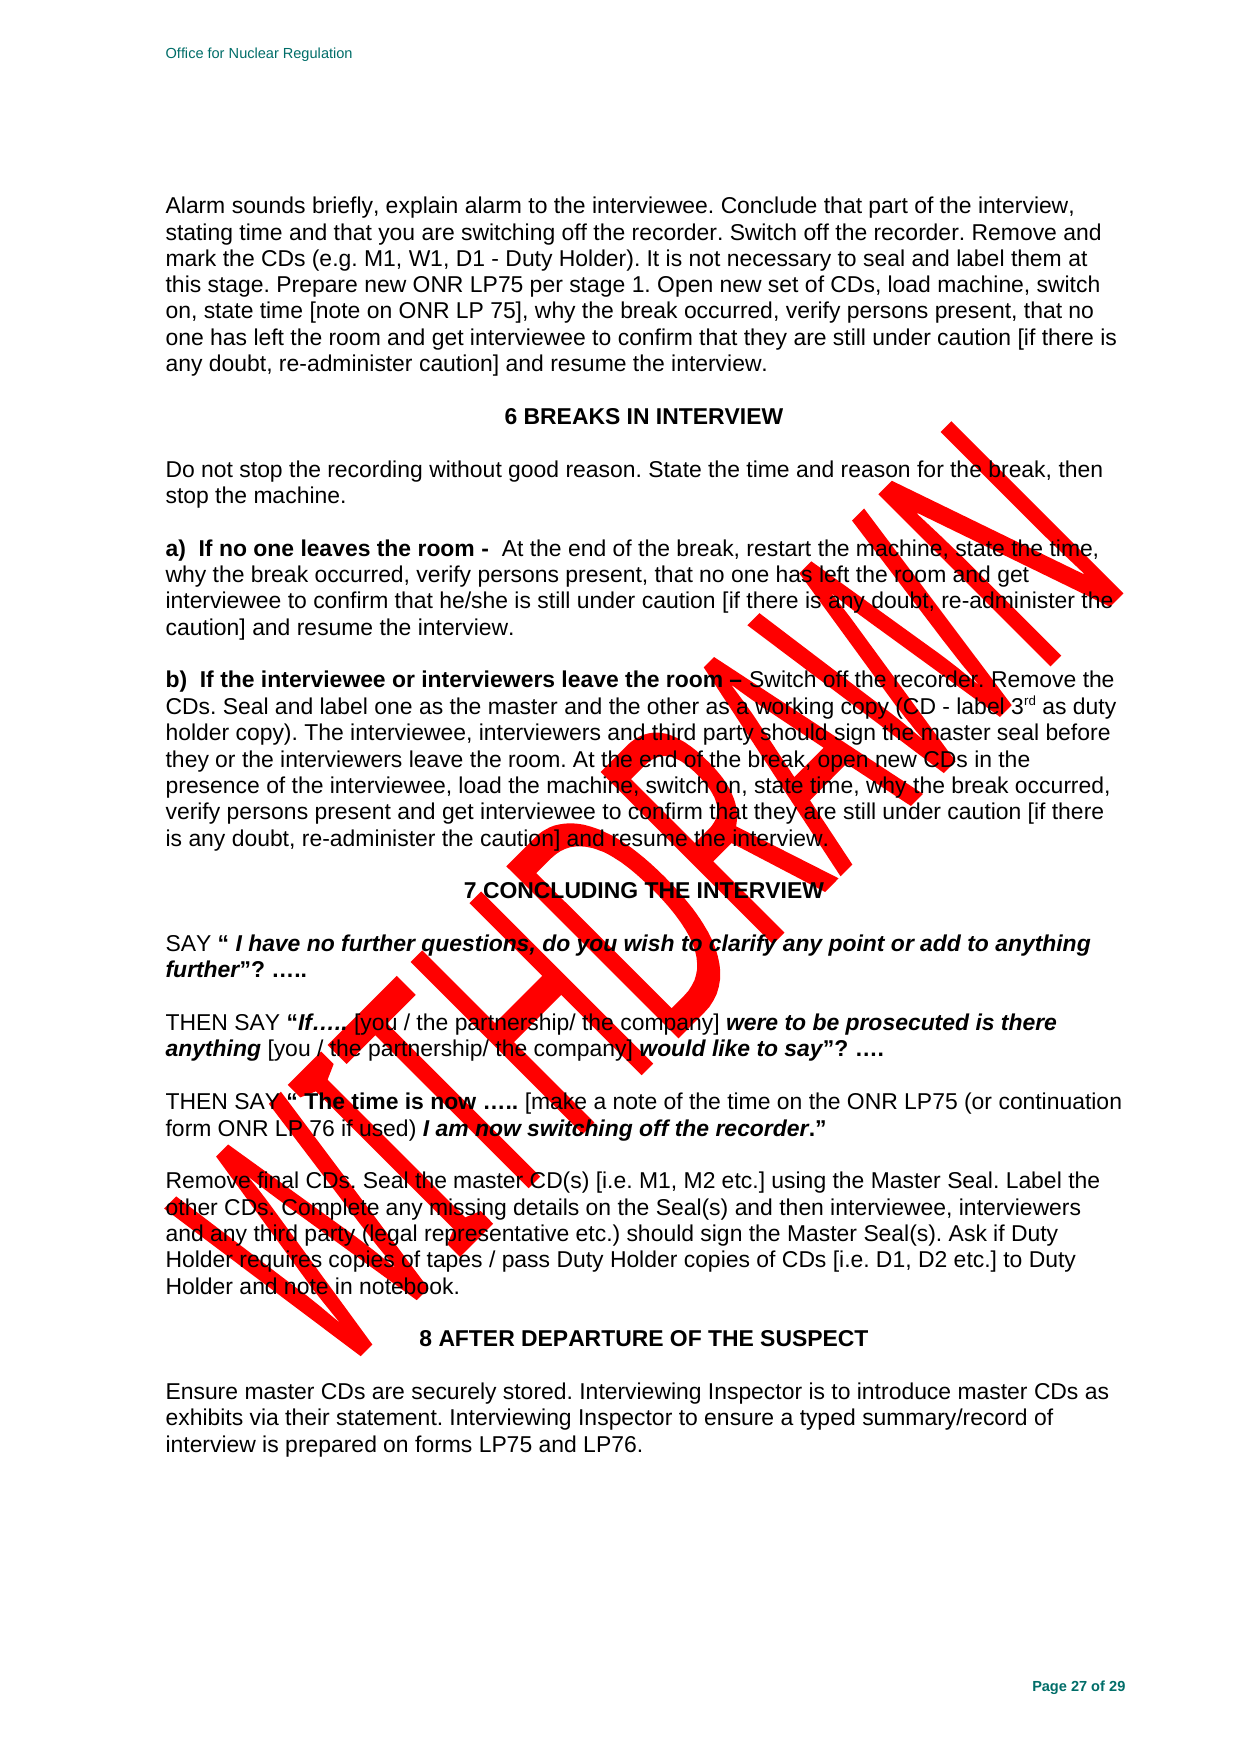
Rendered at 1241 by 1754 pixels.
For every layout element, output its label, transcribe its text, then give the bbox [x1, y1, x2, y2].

text THEN SAY “If….. [you / the partnership/ the company] were to be prosecuted is there anything [you / the partnership/ the company] would like to say”? …. [165, 1009, 1122, 1088]
text Remove final CDs. Seal the master CD(s) [i.e. M1, M2 etc.] using the Master Seal. Label the other CDs. Complete any missing details on the Seal(s) and then interviewee, interviewers and any third party (legal representative etc.) should sign the Master Seal(s). Ask if Duty Holder requires copies of tapes / pass Duty Holder copies of CDs [i.e. D1, D2 etc.] to Duty Holder and note in notebook. [165, 1167, 1122, 1299]
text Alarm sounds briefly, explain alarm to the interviewee. Conclude that part of the interview, stating time and that you are switching off the recorder. Switch off the recorder. Remove and mark the CDs (e.g. M1, W1, D1 - Duty Holder). It is not necessary to seal and label them at this stage. Prepare new ONR LP75 per stage 1. Open new set of CDs, load machine, switch on, state time [note on ONR LP 75], why the break occurred, verify persons present, that no one has left the room and get interviewee to confirm that they are still under caution [if there is any doubt, re-administer caution] and resume the interview. [165, 192, 1122, 377]
text a) If no one leaves the room - At the end of the break, restart the machine, state the time, why the break occurred, verify persons present, that no one has left the room and get interviewee to confirm that he/she is still under caution [if there is any doubt, re-administer the caution] and resume the interview. [165, 535, 1122, 640]
text 8 AFTER DEPARTURE OF THE SUSPECT [165, 1325, 1122, 1352]
text THEN SAY “ The time is now ….. [make a note of the time on the ONR LP75 (or continuation form ONR LP 76 if used) I am now switching off the recorder.” [165, 1088, 1122, 1141]
text SAY “ I have no further questions, do you wish to clarify any point or add to anything further”? ….. [165, 930, 1122, 1009]
text b) If the interviewee or interviewers leave the room – Switch off the recorder. Remove the CDs. Seal and label one as the master and the other as a working copy (CD - label 3rd as duty holder copy). The interviewee, interviewers and third party should sign the master seal before they or the interviewers leave the room. At the end of the break, open new CDs in the presence of the interviewee, load the machine, switch on, state time, why the break occurred, verify persons present and get interviewee to confirm that they are still under caution [if there is any doubt, re-administer the caution] and resume the interview. [165, 640, 1122, 851]
text 7 CONCLUDING THE INTERVIEW [165, 877, 1122, 904]
text Do not stop the recording without good reason. State the time and reason for the break, then stop the machine. [165, 456, 1122, 508]
text 6 BREAKS IN INTERVIEW [165, 403, 1122, 429]
text Ensure master CDs are securely stored. Interviewing Inspector is to introduce master CDs as exhibits via their statement. Interviewing Inspector to ensure a typed summary/record of interview is prepared on forms LP75 and LP76. [165, 1378, 1122, 1457]
